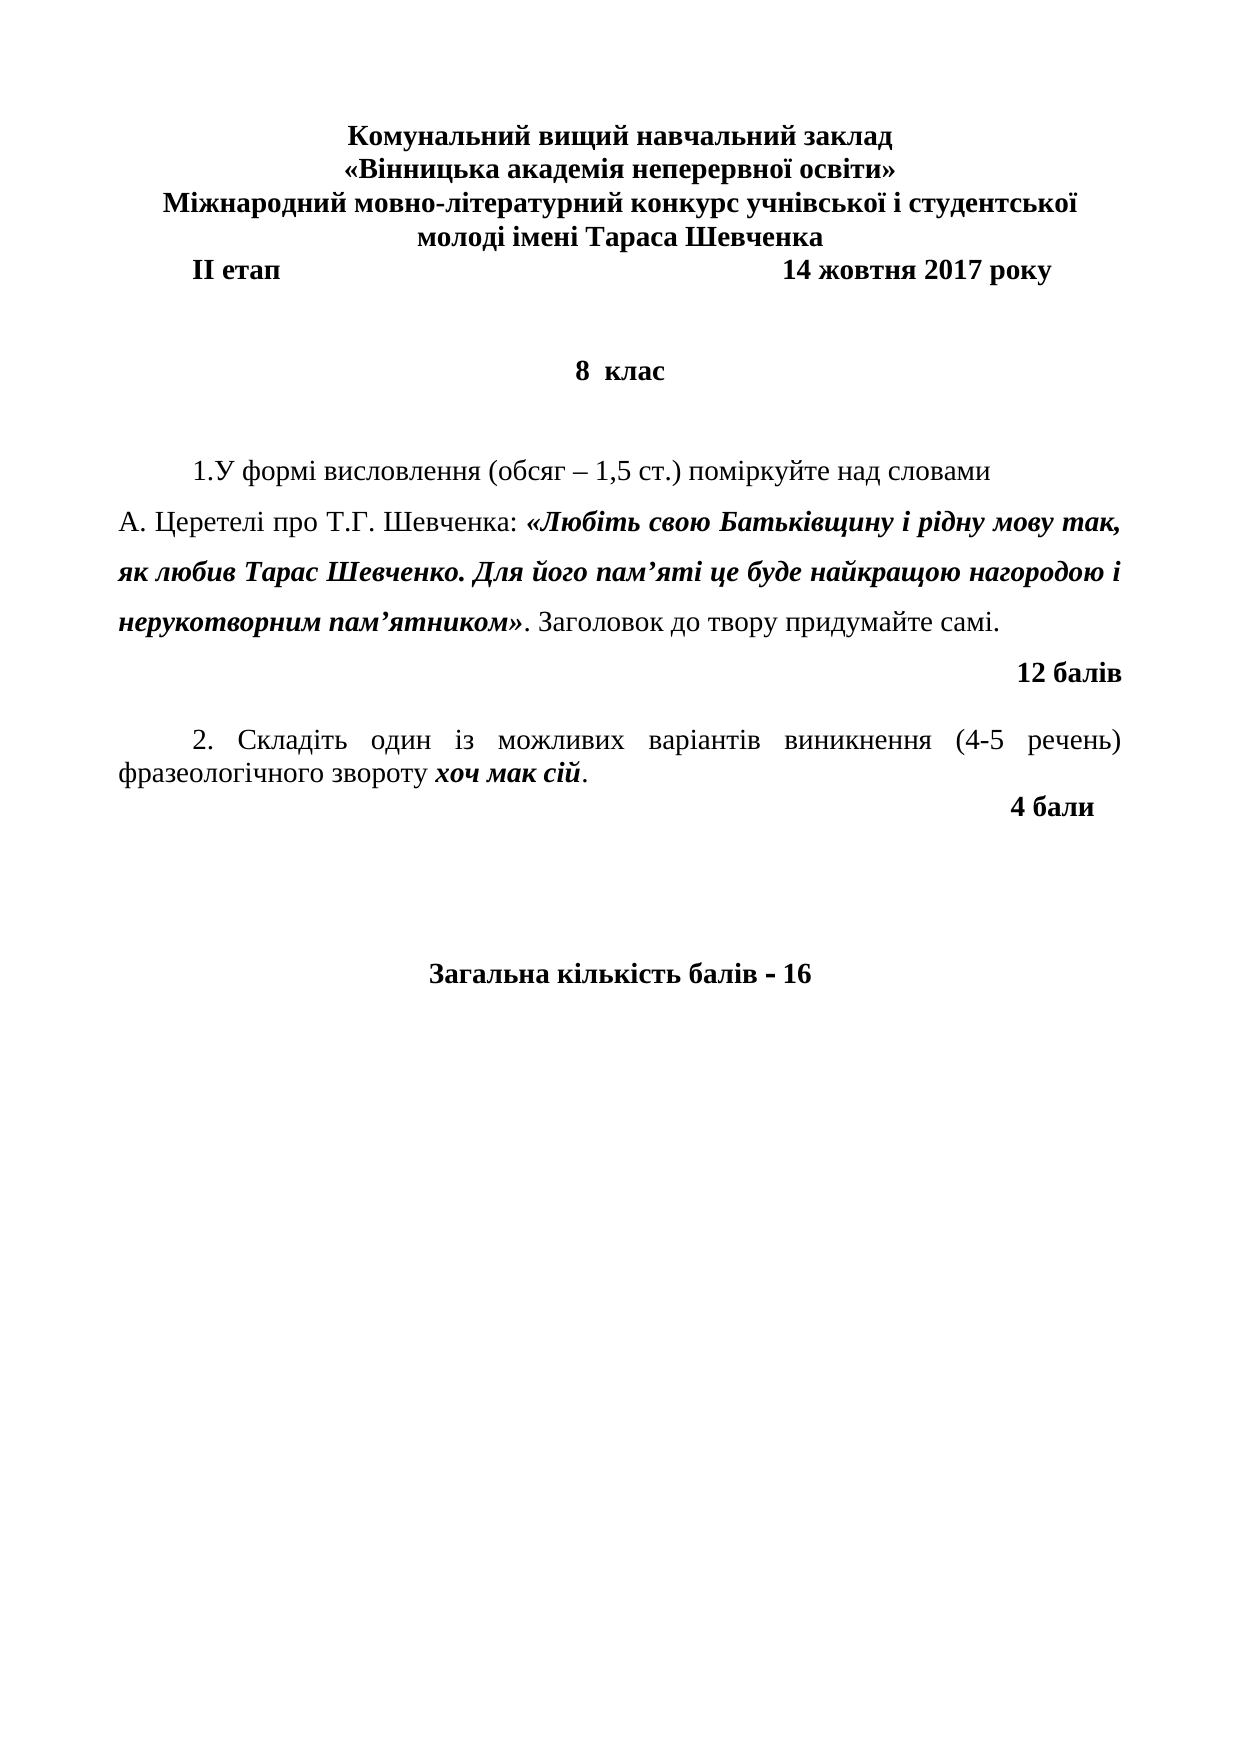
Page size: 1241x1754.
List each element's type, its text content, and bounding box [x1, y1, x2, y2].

text Комунальний вищий навчальний заклад [118, 118, 1122, 152]
text Загальна кількість балів  16 [118, 957, 1122, 990]
text 12 балів [118, 655, 1122, 688]
text 4 бали [929, 789, 1122, 822]
text ІІ етап 14 жовтня 2017 року [118, 252, 1122, 286]
text Міжнародний мовно-літературний конкурс учнівської і студентської молоді імені Тараса Шевченка [118, 185, 1122, 252]
text «Вінницька академія неперервної освіти» [118, 152, 1122, 185]
text А. Церетелі про Т.Г. Шевченка: «Любіть свою Батьківщину і рідну мову так, як любив Тарас Шевченко. Для його пам’яті це буде найкращою нагородою і нерукотворним пам’ятником». Заголовок до твору придумайте самі. [118, 588, 1122, 638]
text 1.У формі висловлення (обсяг – 1,5 ст.) поміркуйте над словами [118, 453, 1122, 487]
text 8 клас [118, 353, 1122, 386]
text 2. Складіть один із можливих варіантів виникнення (4-5 речень) фразеологічного звороту хоч мак сій. [118, 722, 1122, 789]
text А. Церетелі про Т.Г. Шевченка: «Любіть свою Батьківщину і рідну мову так, як любив Тарас Шевченко. Для його пам’яті це буде найкращою нагородою і нерукотворним пам’ятником». Заголовок до твору придумайте самі. [118, 504, 1122, 554]
